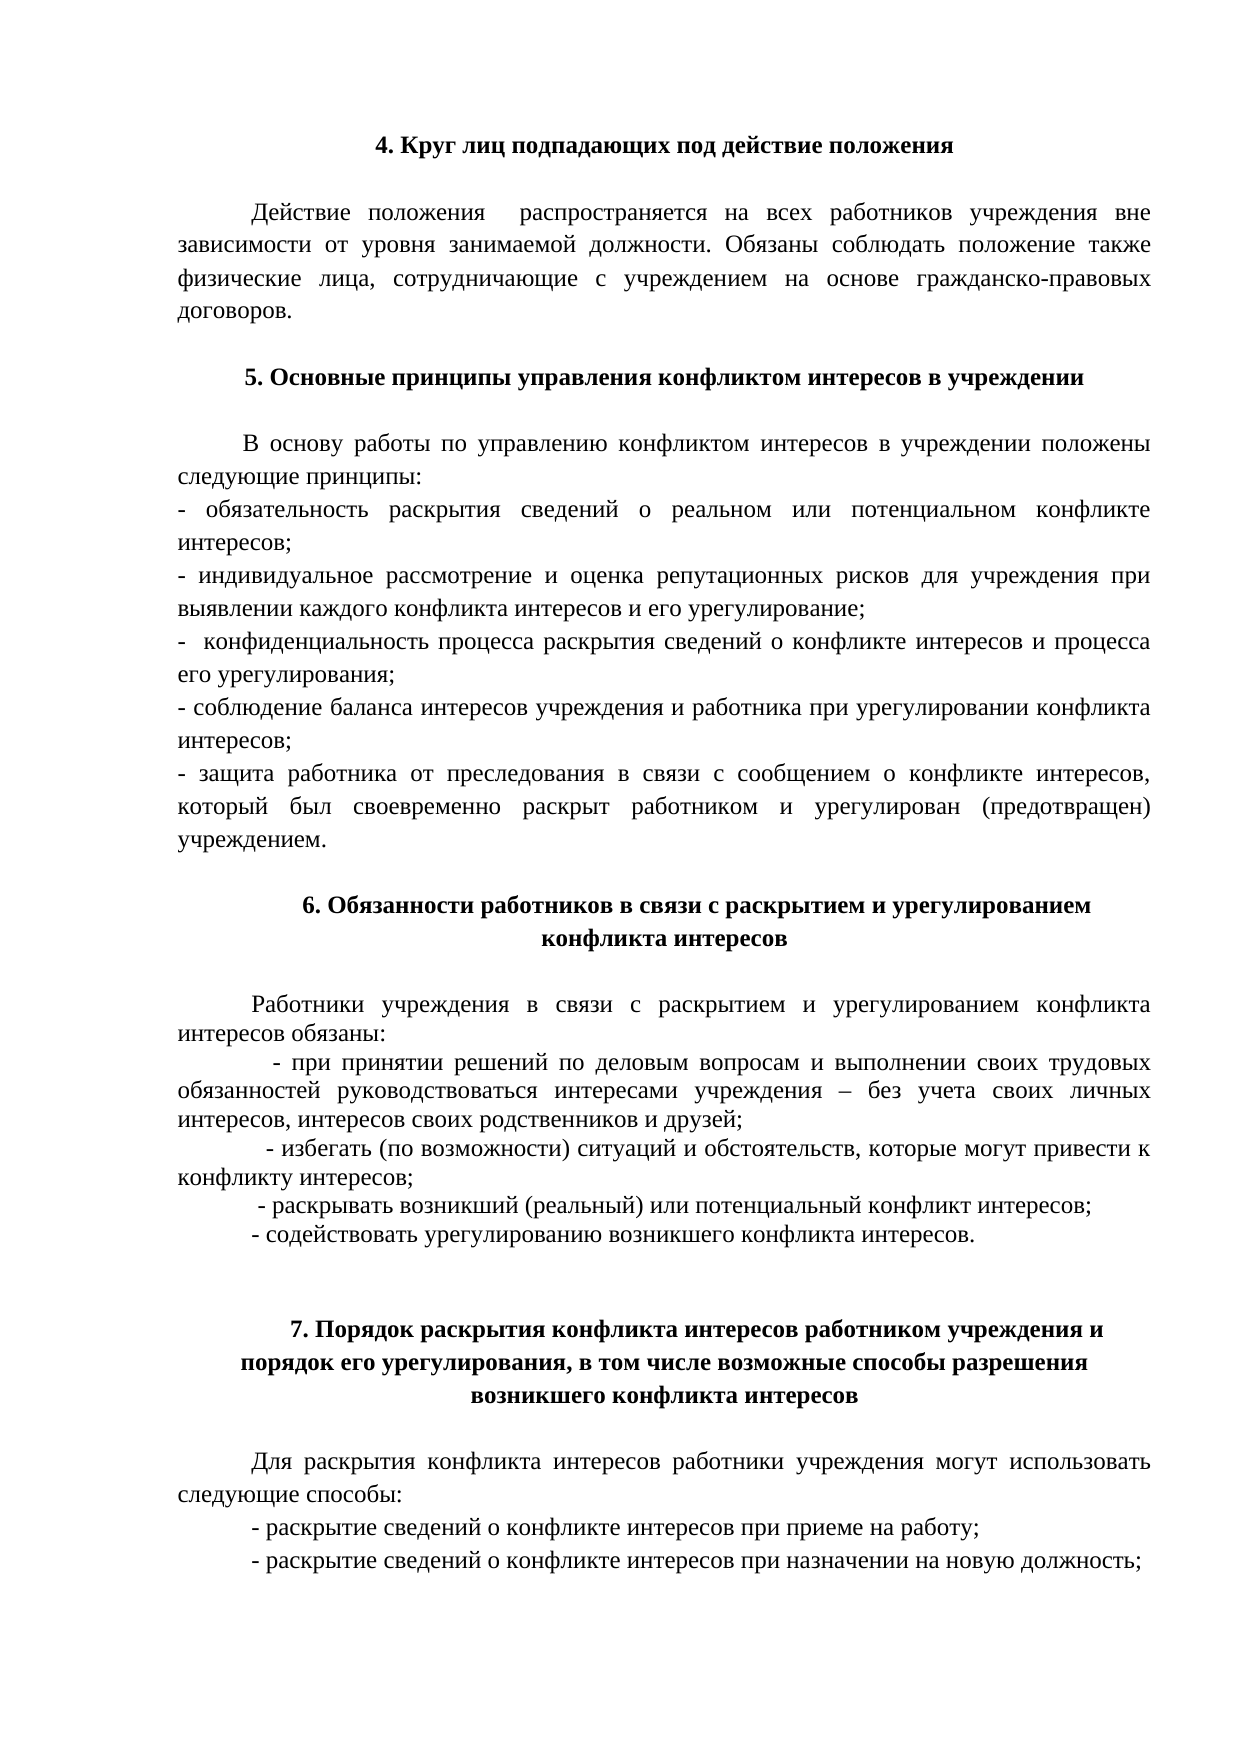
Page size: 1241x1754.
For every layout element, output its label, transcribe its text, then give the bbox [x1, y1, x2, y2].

text 4. Круг лиц подпадающих под действие положения [177, 131, 1152, 159]
text 6. Обязанности работников в связи с раскрытием и урегулированием конфликта интересов [177, 890, 1152, 952]
text - раскрывать возникший (реальный) или потенциальный конфликт интересов; [177, 1190, 1152, 1219]
text Для раскрытия конфликта интересов работники учреждения могут использовать следующие способы: [177, 1446, 1152, 1508]
text - раскрытие сведений о конфликте интересов при назначении на новую должность; [177, 1545, 1152, 1574]
text - конфиденциальность процесса раскрытия сведений о конфликте интересов и процесса его урегулирования; [177, 626, 1152, 688]
text - содействовать урегулированию возникшего конфликта интересов. [177, 1219, 1152, 1248]
text 7. Порядок раскрытия конфликта интересов работником учреждения и порядок его урегулирования, в том числе возможные способы разрешения возникшего конфликта интересов [177, 1314, 1152, 1409]
text Действие положения распространяется на всех работников учреждения вне зависимости от уровня занимаемой должности. Обязаны соблюдать положение также физические лица, сотрудничающие с учреждением на основе гражданско-правовых договоров. [177, 197, 1152, 324]
text - избегать (по возможности) ситуаций и обстоятельств, которые могут привести к конфликту интересов; [177, 1133, 1152, 1190]
text - индивидуальное рассмотрение и оценка репутационных рисков для учреждения при выявлении каждого конфликта интересов и его урегулирование; [177, 560, 1152, 622]
text - обязательность раскрытия сведений о реальном или потенциальном конфликте интересов; [177, 494, 1152, 556]
text - при принятии решений по деловым вопросам и выполнении своих трудовых обязанностей руководствоваться интересами учреждения – без учета своих личных интересов, интересов своих родственников и друзей; [177, 1047, 1152, 1133]
text - раскрытие сведений о конфликте интересов при приеме на работу; [177, 1512, 1152, 1541]
text Работники учреждения в связи с раскрытием и урегулированием конфликта интересов обязаны: [177, 989, 1152, 1047]
text - соблюдение баланса интересов учреждения и работника при урегулировании конфликта интересов; [177, 692, 1152, 754]
text В основу работы по управлению конфликтом интересов в учреждении положены следующие принципы: [177, 428, 1152, 489]
text - защита работника от преследования в связи с сообщением о конфликте интересов, который был своевременно раскрыт работником и урегулирован (предотвращен) учреждением. [177, 758, 1152, 853]
text 5. Основные принципы управления конфликтом интересов в учреждении [177, 362, 1152, 390]
